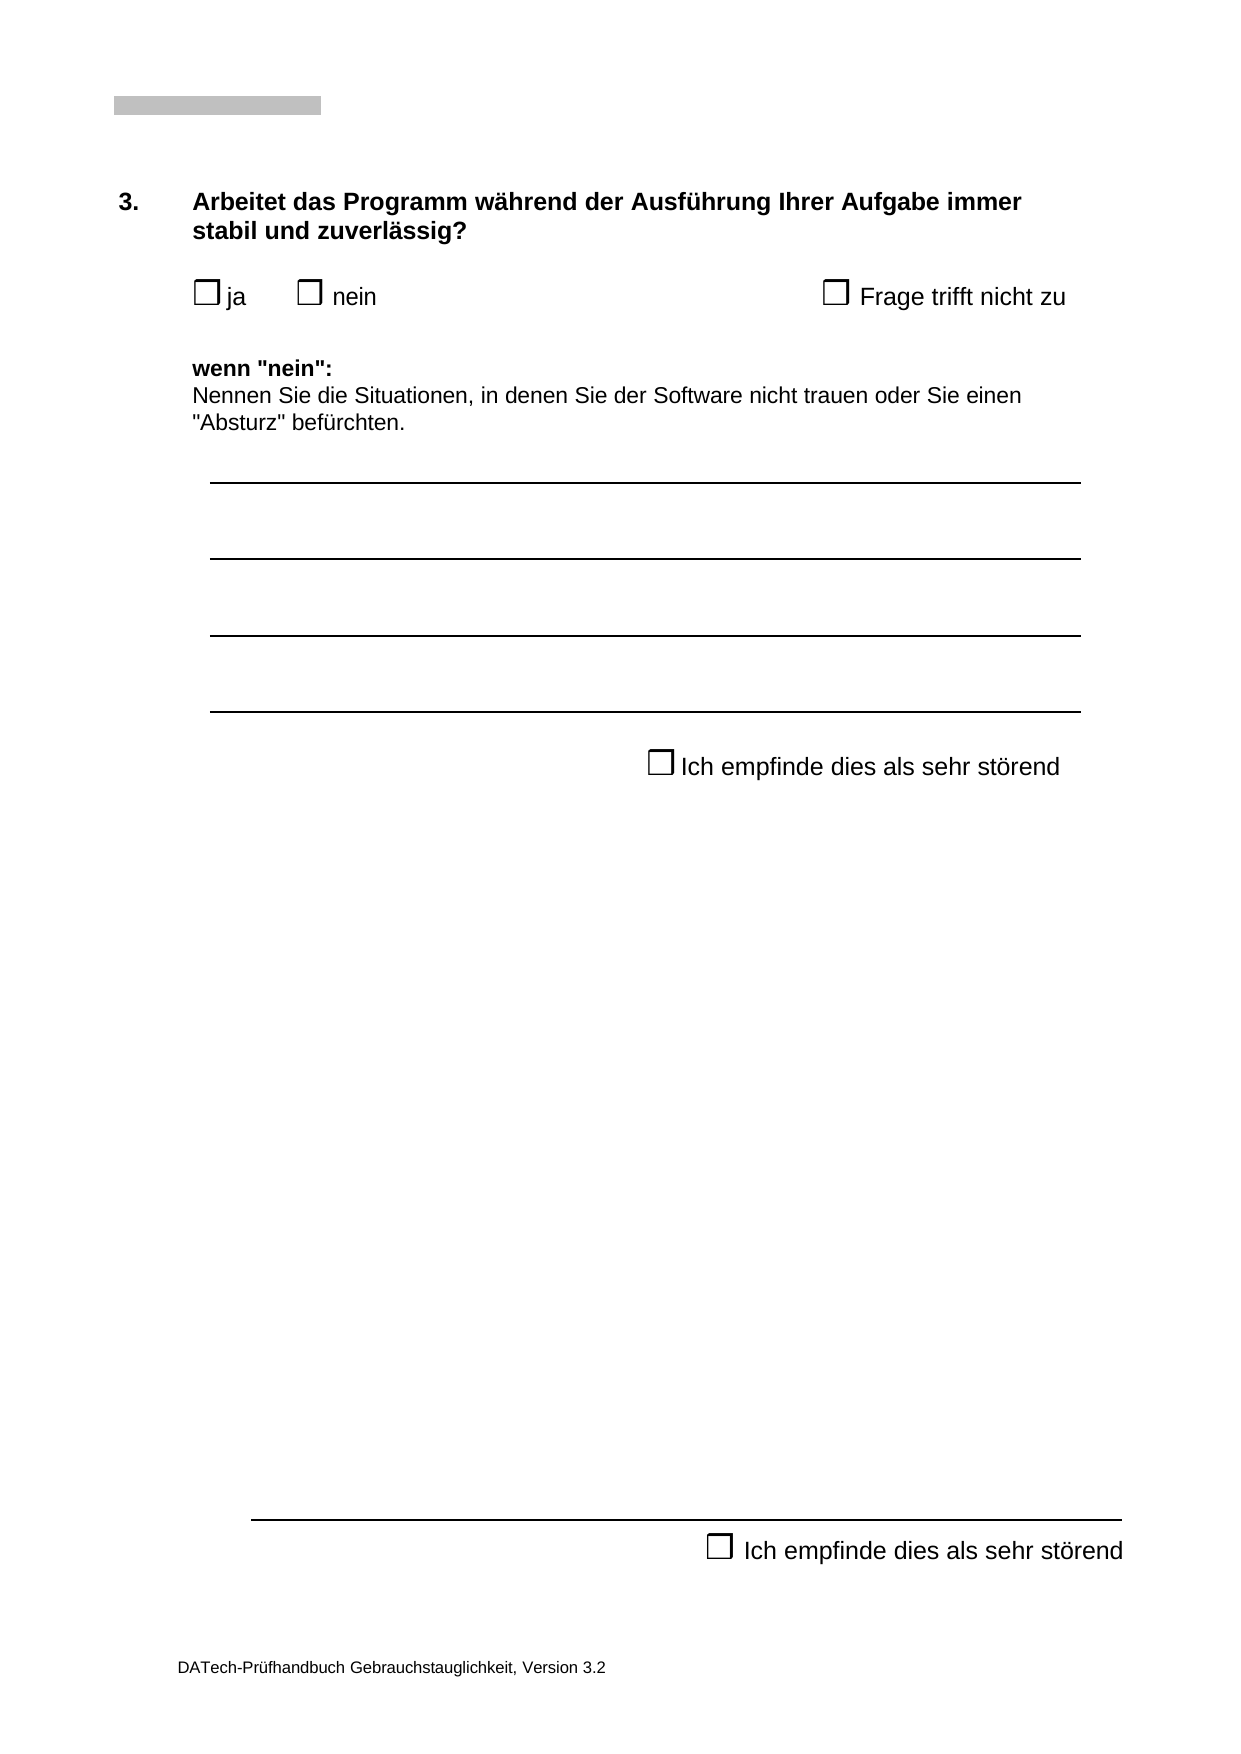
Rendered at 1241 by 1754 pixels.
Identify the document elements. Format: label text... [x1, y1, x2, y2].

text wenn "nein": [192, 355, 1076, 382]
list ja ❒ nein ❒ Frage trifft nicht zu [192, 270, 1076, 316]
text Nennen Sie die Situationen, in denen Sie der Software nicht trauen oder Sie einen "Absturz" befürchten. [192, 382, 1049, 435]
subtitle Arbeitet das Programm während der Ausführung Ihrer Aufgabe immer stabil und zuverlässig? [118, 187, 1025, 245]
list Ich empfinde dies als sehr störend [646, 740, 1076, 784]
